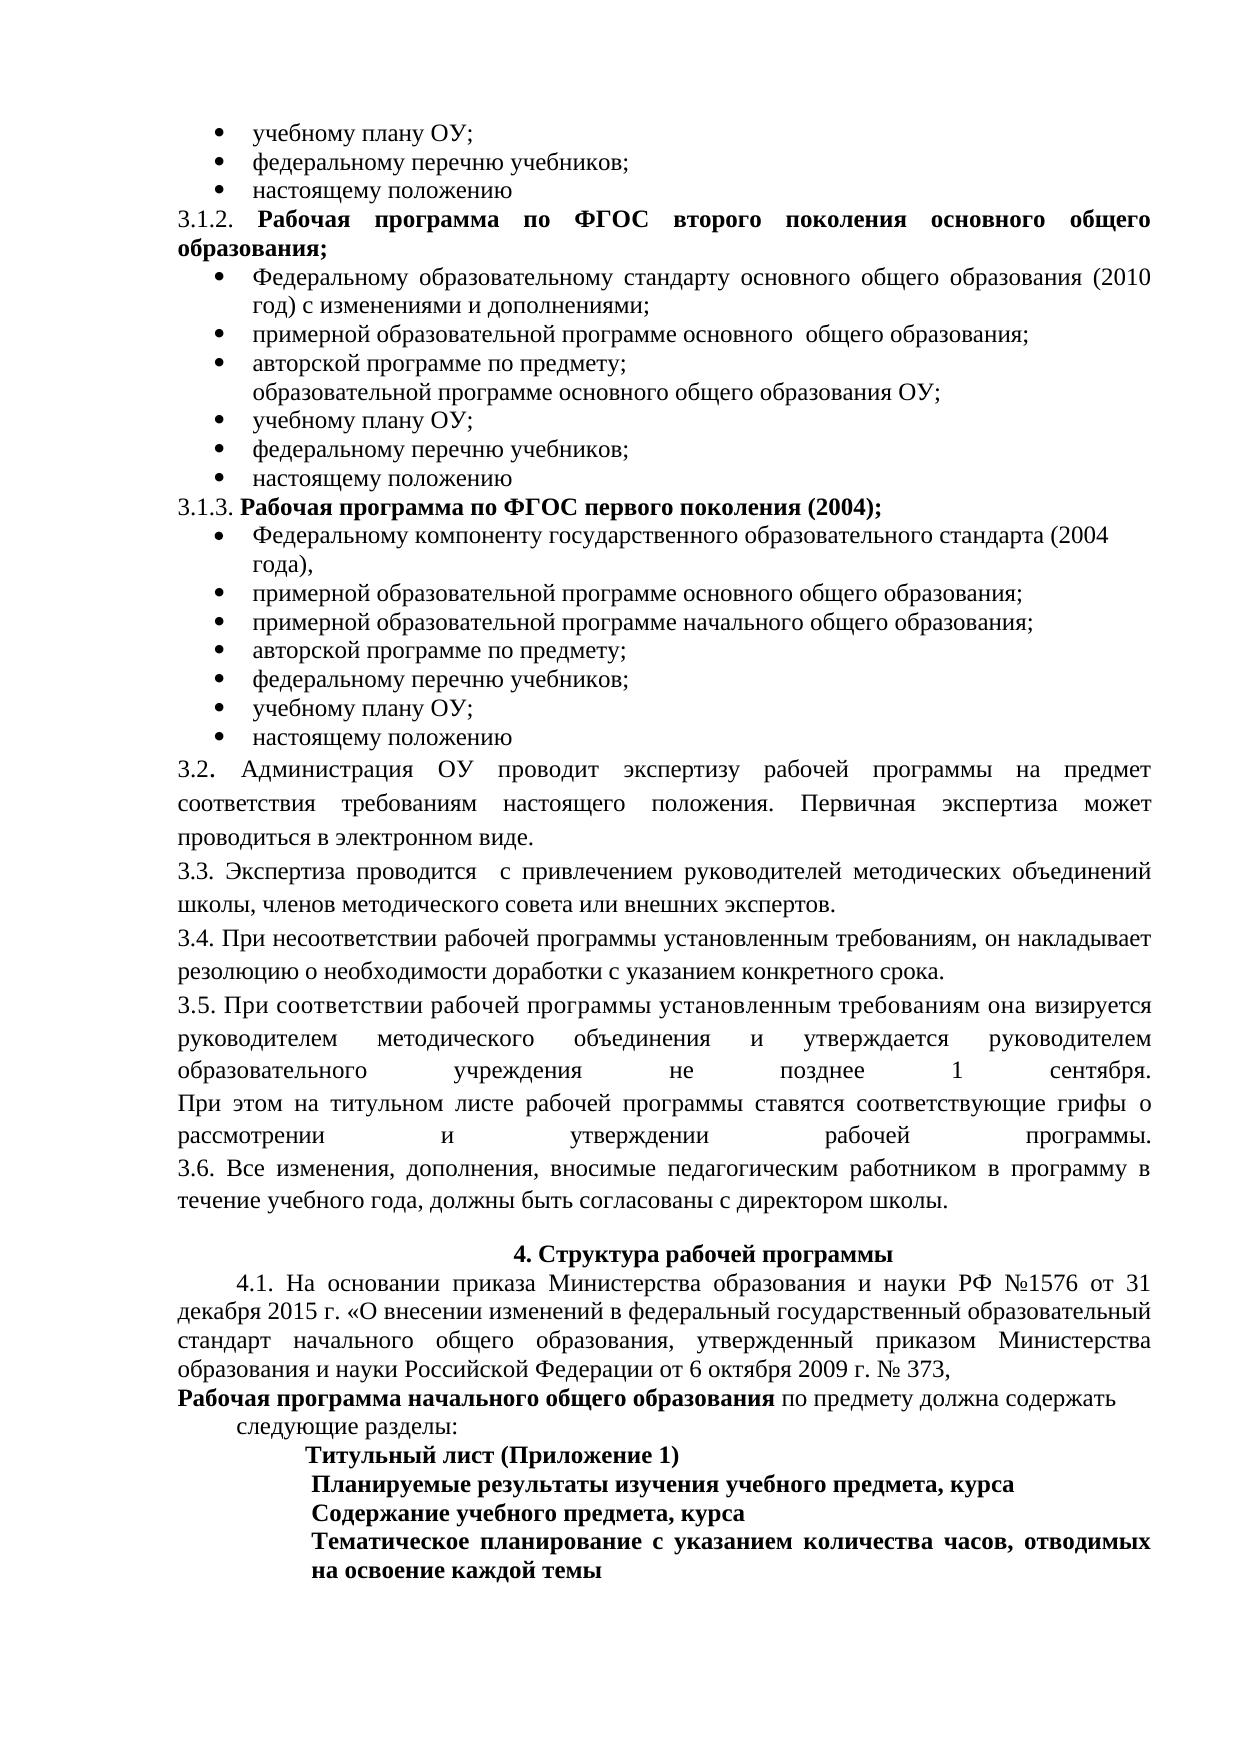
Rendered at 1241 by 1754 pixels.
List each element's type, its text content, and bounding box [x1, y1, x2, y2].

list Федеральному образовательному стандарту основного общего образования (2010 год) с изменениями и дополнениями; [215, 262, 1152, 319]
list образовательной программе основного общего образования ОУ; [252, 377, 1152, 406]
list Федеральному компоненту государственного образовательного стандарта (2004 года), [215, 521, 1152, 578]
list авторской программе по предмету; [215, 636, 1152, 664]
text 3.5. При соответствии рабочей программы установленным требованиям она визируется руководителем методического объединения и утверждается руководителем образовательного учреждения не позднее 1 сентября. При этом на титульном листе рабочей программы ставятся соответствующие грифы о рассмотрении и утверждении рабочей программы. 3.6. Все изменения, дополнения, вносимые педагогическим работником в программу в течение учебного года, должны быть согласованы с директором школы. [177, 986, 1152, 1214]
text 4.1. На основании приказа Министерства образования и науки РФ №1576 от 31 декабря 2015 г. «О внесении изменений в федеральный государственный образовательный стандарт начального общего образования, утвержденный приказом Министерства образования и науки Российской Федерации от 6 октября 2009 г. № 373, [177, 1268, 1152, 1383]
list примерной образовательной программе основного общего образования; [215, 319, 1152, 348]
list федеральному перечню учебников; [215, 434, 1152, 463]
text 4. Структура рабочей программы [513, 1239, 1152, 1268]
text 3.1.3. Рабочая программа по ФГОС первого поколения (2004); [177, 492, 1152, 521]
list примерной образовательной программе начального общего образования; [215, 607, 1152, 636]
list учебному плану ОУ; [215, 118, 1152, 147]
text 3.1.2. Рабочая программа по ФГОС второго поколения основного общего образования; [177, 204, 1152, 262]
list учебному плану ОУ; [215, 693, 1152, 722]
text Титульный лист (Приложение 1) [177, 1440, 1152, 1469]
text Содержание учебного предмета, курса [311, 1498, 1152, 1526]
text Рабочая программа начального общего образования по предмету должна содержать [177, 1383, 1152, 1411]
list учебному плану ОУ; [215, 406, 1152, 434]
list федеральному перечню учебников; [215, 147, 1152, 176]
list настоящему положению [215, 722, 1152, 751]
text 3.3. Экспертиза проводится с привлечением руководителей методических объединений школы, членов методического совета или внешних экспертов. [177, 852, 1152, 919]
text 3.2. Администрация ОУ проводит экспертизу рабочей программы на предмет соответствия требованиям настоящего положения. Первичная экспертиза может проводиться в электронном виде. [177, 751, 1152, 852]
list Планируемые результаты изучения учебного предмета, курса [311, 1469, 1152, 1498]
list настоящему положению [215, 463, 1152, 492]
text следующие разделы: [177, 1411, 1152, 1440]
list авторской программе по предмету; [215, 348, 1152, 377]
list настоящему положению [215, 176, 1152, 204]
list федеральному перечню учебников; [215, 664, 1152, 693]
list примерной образовательной программе основного общего образования; [215, 578, 1152, 607]
text 3.4. При несоответствии рабочей программы установленным требованиям, он накладывает резолюцию о необходимости доработки с указанием конкретного срока. [177, 919, 1152, 986]
text Тематическое планирование с указанием количества часов, отводимых на освоение каждой темы [311, 1526, 1152, 1584]
